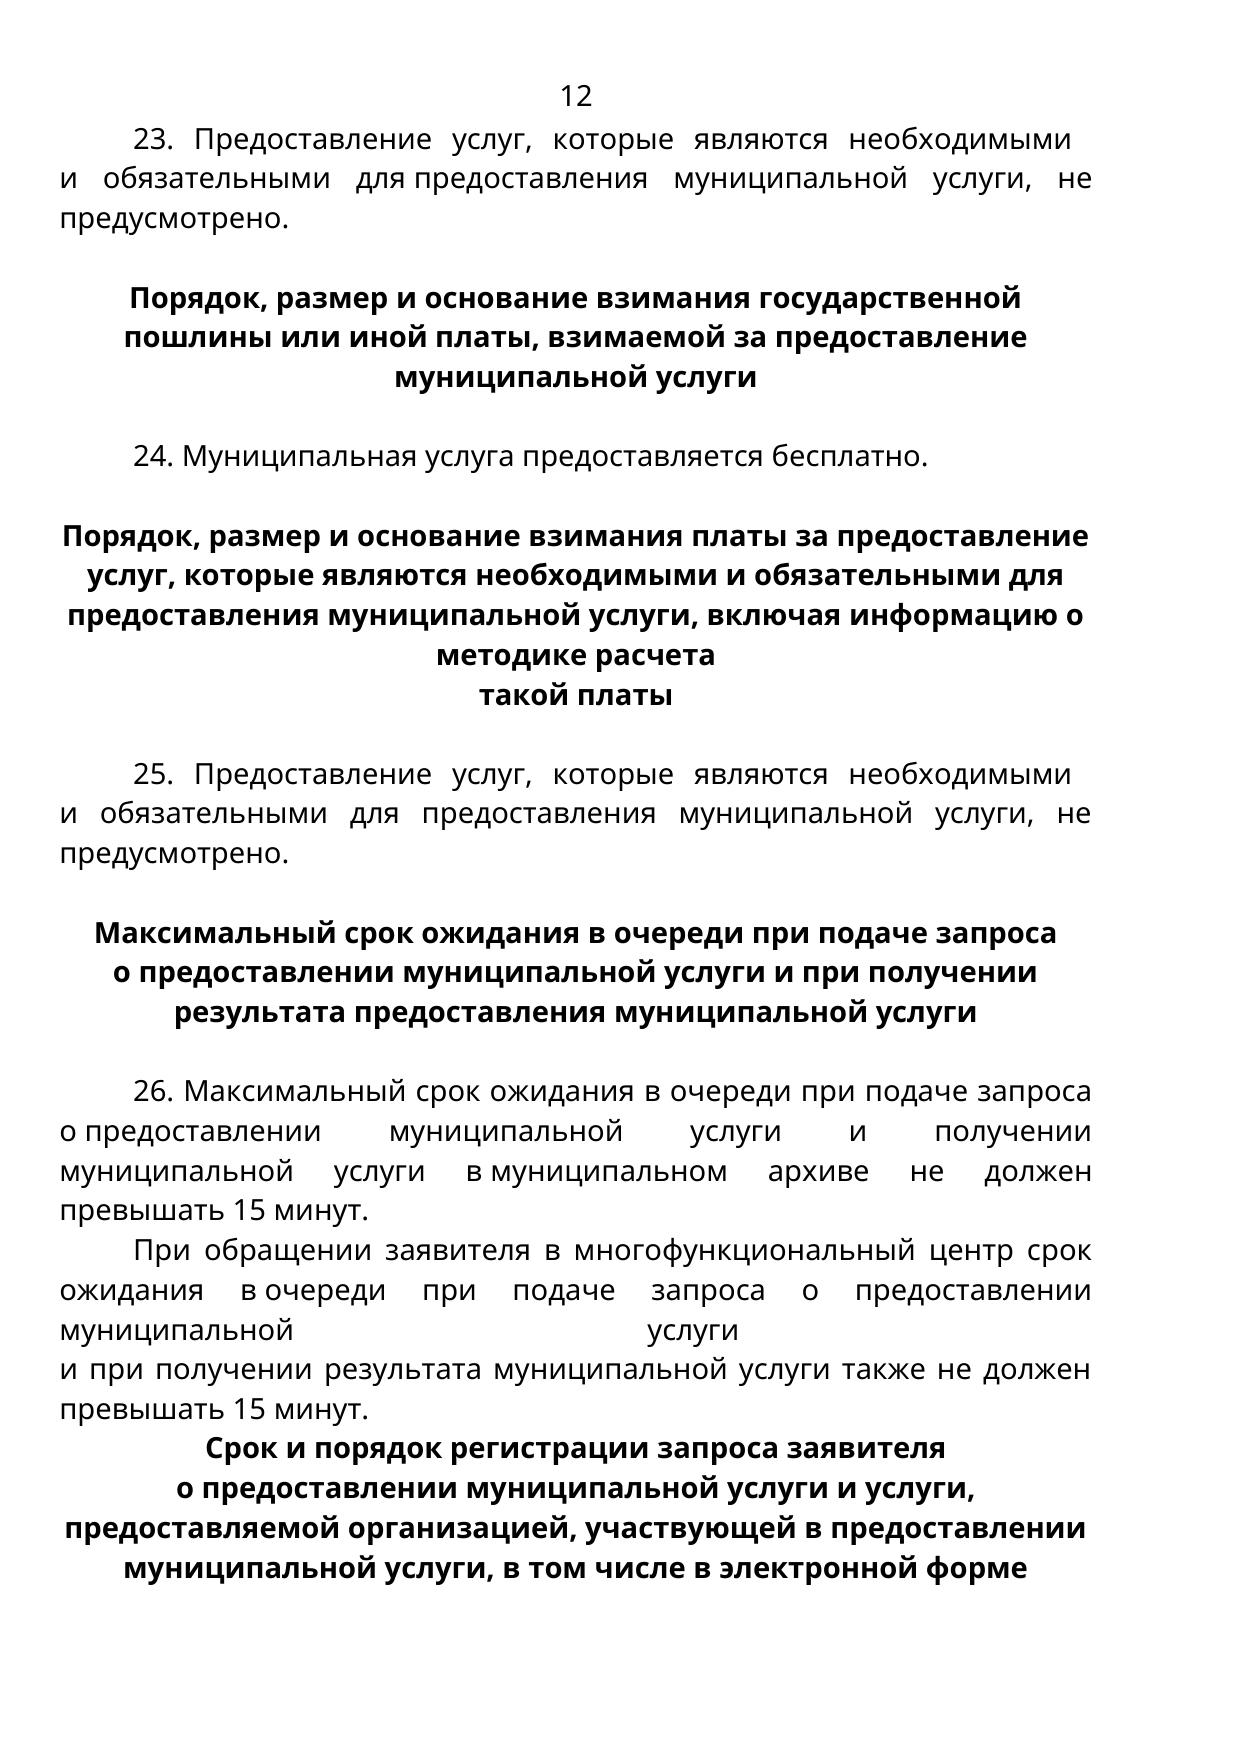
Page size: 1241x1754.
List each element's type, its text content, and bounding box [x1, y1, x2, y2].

text Порядок, размер и основание взимания государственной пошлины или иной платы, взимаемой за предоставление муниципальной услуги [59, 277, 1092, 396]
text предоставляемой организацией, участвующей в предоставлении [59, 1507, 1092, 1547]
text муниципальной услуги, в том числе в электронной форме [59, 1547, 1092, 1587]
text 23. Предоставление услуг, которые являются необходимыми и обязательными для предоставления муниципальной услуги, не предусмотрено. [59, 118, 1092, 237]
text Максимальный срок ожидания в очереди при подаче запроса о предоставлении муниципальной услуги и при получении результата предоставления муниципальной услуги [59, 912, 1092, 1031]
text Порядок, размер и основание взимания платы за предоставление услуг, которые являются необходимыми и обязательными для предоставления муниципальной услуги, включая информацию о методике расчета [59, 515, 1092, 674]
text о предоставлении муниципальной услуги и услуги, [59, 1467, 1092, 1507]
text 25. Предоставление услуг, которые являются необходимыми и обязательными для предоставления муниципальной услуги, не предусмотрено. [59, 753, 1092, 872]
text Срок и порядок регистрации запроса заявителя [59, 1428, 1092, 1467]
text 24. Муниципальная услуга предоставляется бесплатно. [59, 436, 1092, 475]
text такой платы [59, 674, 1092, 713]
text 26. Максимальный срок ожидания в очереди при подаче запроса о предоставлении муниципальной услуги и получении муниципальной услуги в муниципальном архиве не должен превышать 15 минут. [59, 1071, 1093, 1229]
text При обращении заявителя в многофункциональный центр срок ожидания в очереди при подаче запроса о предоставлении муниципальной услуги и при получении результата муниципальной услуги также не должен превышать 15 минут. [59, 1229, 1093, 1428]
